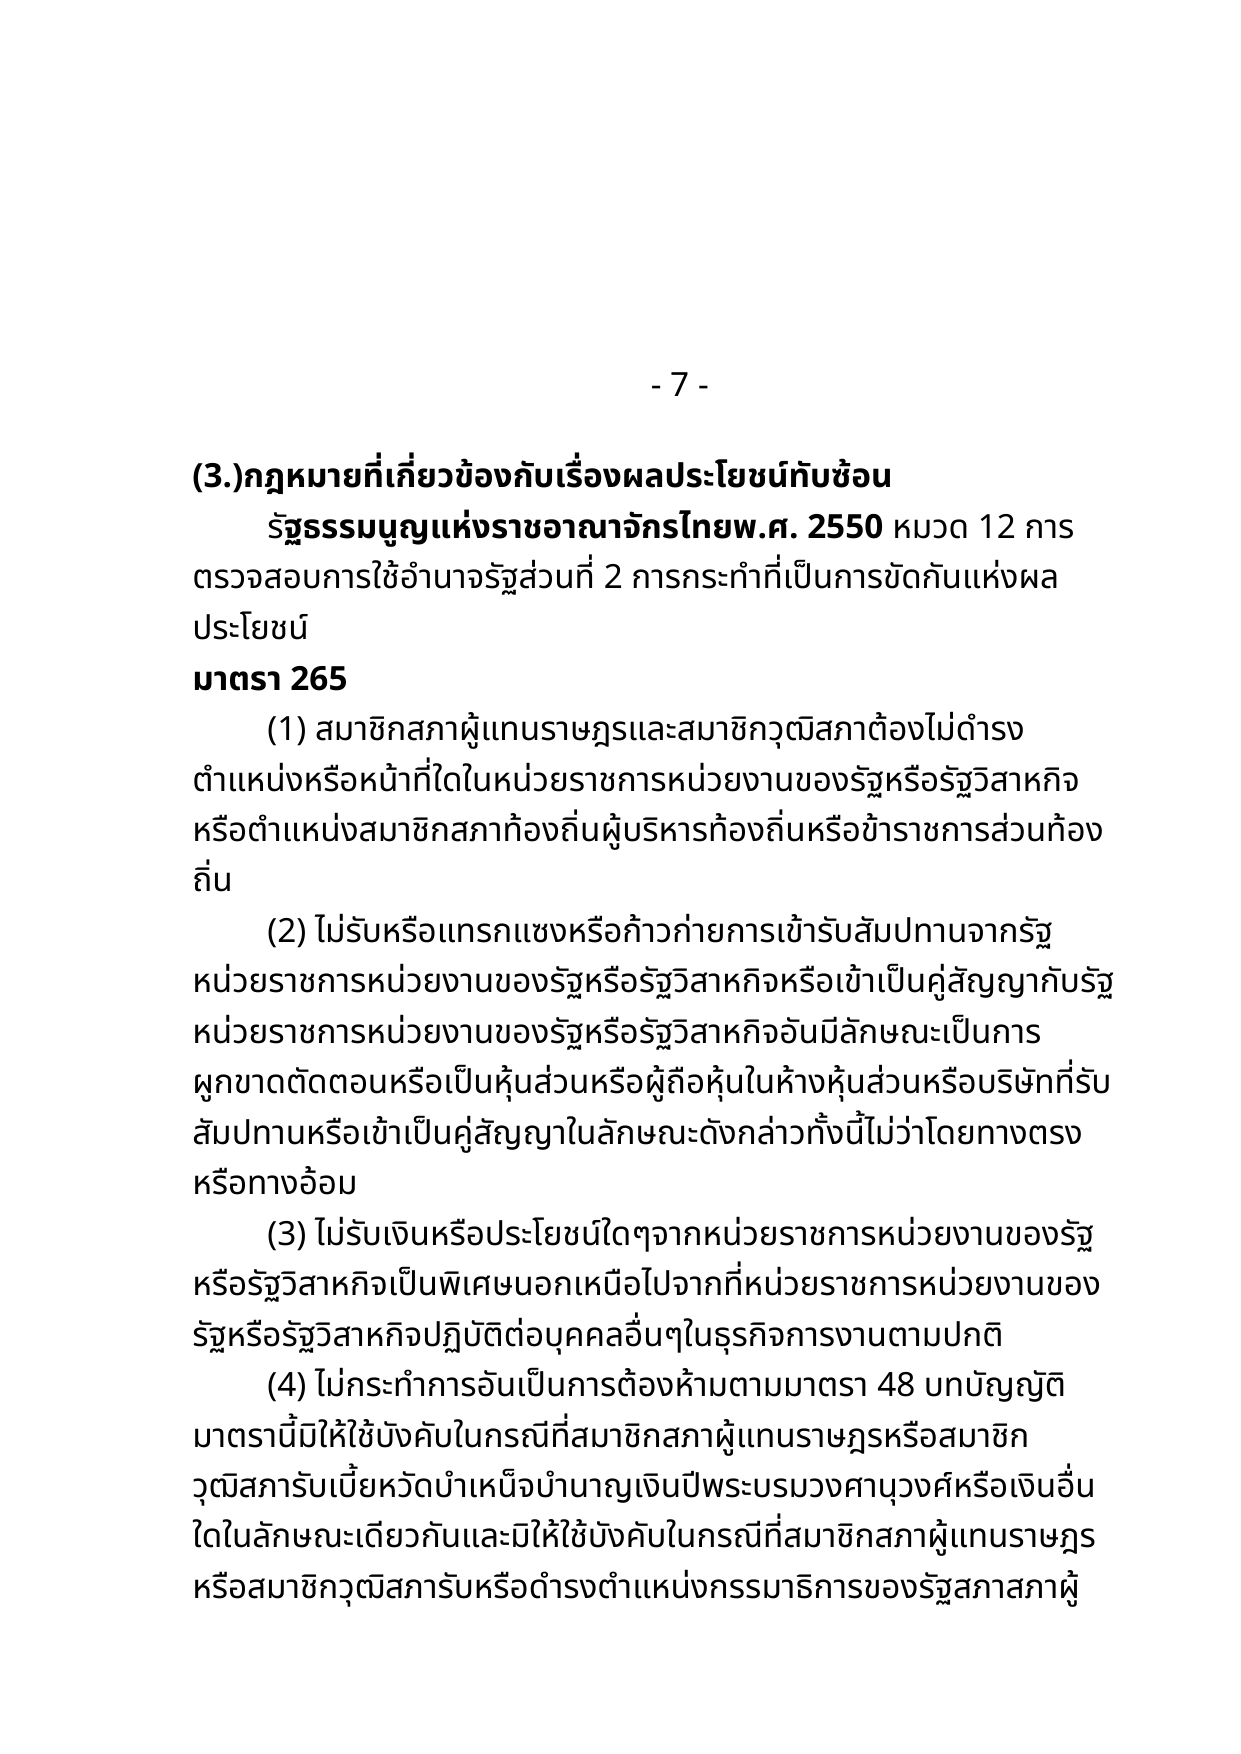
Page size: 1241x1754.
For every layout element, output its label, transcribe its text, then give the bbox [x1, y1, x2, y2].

text (3) ไม่รับเงินหรือประโยชน์ใดๆจากหน่วยราชการหน่วยงานของรัฐหรือรัฐวิสาหกิจเป็นพิเศษนอกเหนือไปจากที่หน่วยราชการหน่วยงานของรัฐหรือรัฐวิสาหกิจปฏิบัติต่อบุคคลอื่นๆในธุรกิจการงานตามปกติ [192, 1209, 1122, 1361]
text - 7 - [192, 361, 1122, 407]
text มาตรา 265 [192, 654, 1122, 705]
text (3.)กฎหมายที่เกี่ยวข้องกับเรื่องผลประโยชน์ทับซ้อน [192, 452, 1122, 503]
text (1) สมาชิกสภาผู้แทนราษฎรและสมาชิกวุฒิสภาต้องไม่ดำรงตำแหน่งหรือหน้าที่ใดในหน่วยราชการหน่วยงานของรัฐหรือรัฐวิสาหกิจหรือตำแหน่งสมาชิกสภาท้องถิ่นผู้บริหารท้องถิ่นหรือข้าราชการส่วนท้องถิ่น [192, 705, 1122, 907]
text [192, 1361, 1122, 1613]
text (2) ไม่รับหรือแทรกแซงหรือก้าวก่ายการเข้ารับสัมปทานจากรัฐหน่วยราชการหน่วยงานของรัฐหรือรัฐวิสาหกิจหรือเข้าเป็นคู่สัญญากับรัฐหน่วยราชการหน่วยงานของรัฐหรือรัฐวิสาหกิจอันมีลักษณะเป็นการผูกขาดตัดตอนหรือเป็นหุ้นส่วนหรือผู้ถือหุ้นในห้างหุ้นส่วนหรือบริษัทที่รับสัมปทานหรือเข้าเป็นคู่สัญญาในลักษณะดังกล่าวทั้งนี้ไม่ว่าโดยทางตรงหรือทางอ้อม [192, 907, 1122, 1209]
text รัฐธรรมนูญแห่งราชอาณาจักรไทยพ.ศ. 2550 หมวด 12 การตรวจสอบการใช้อำนาจรัฐส่วนที่ 2 การกระทำที่เป็นการขัดกันแห่งผลประโยชน์ [192, 503, 1122, 654]
